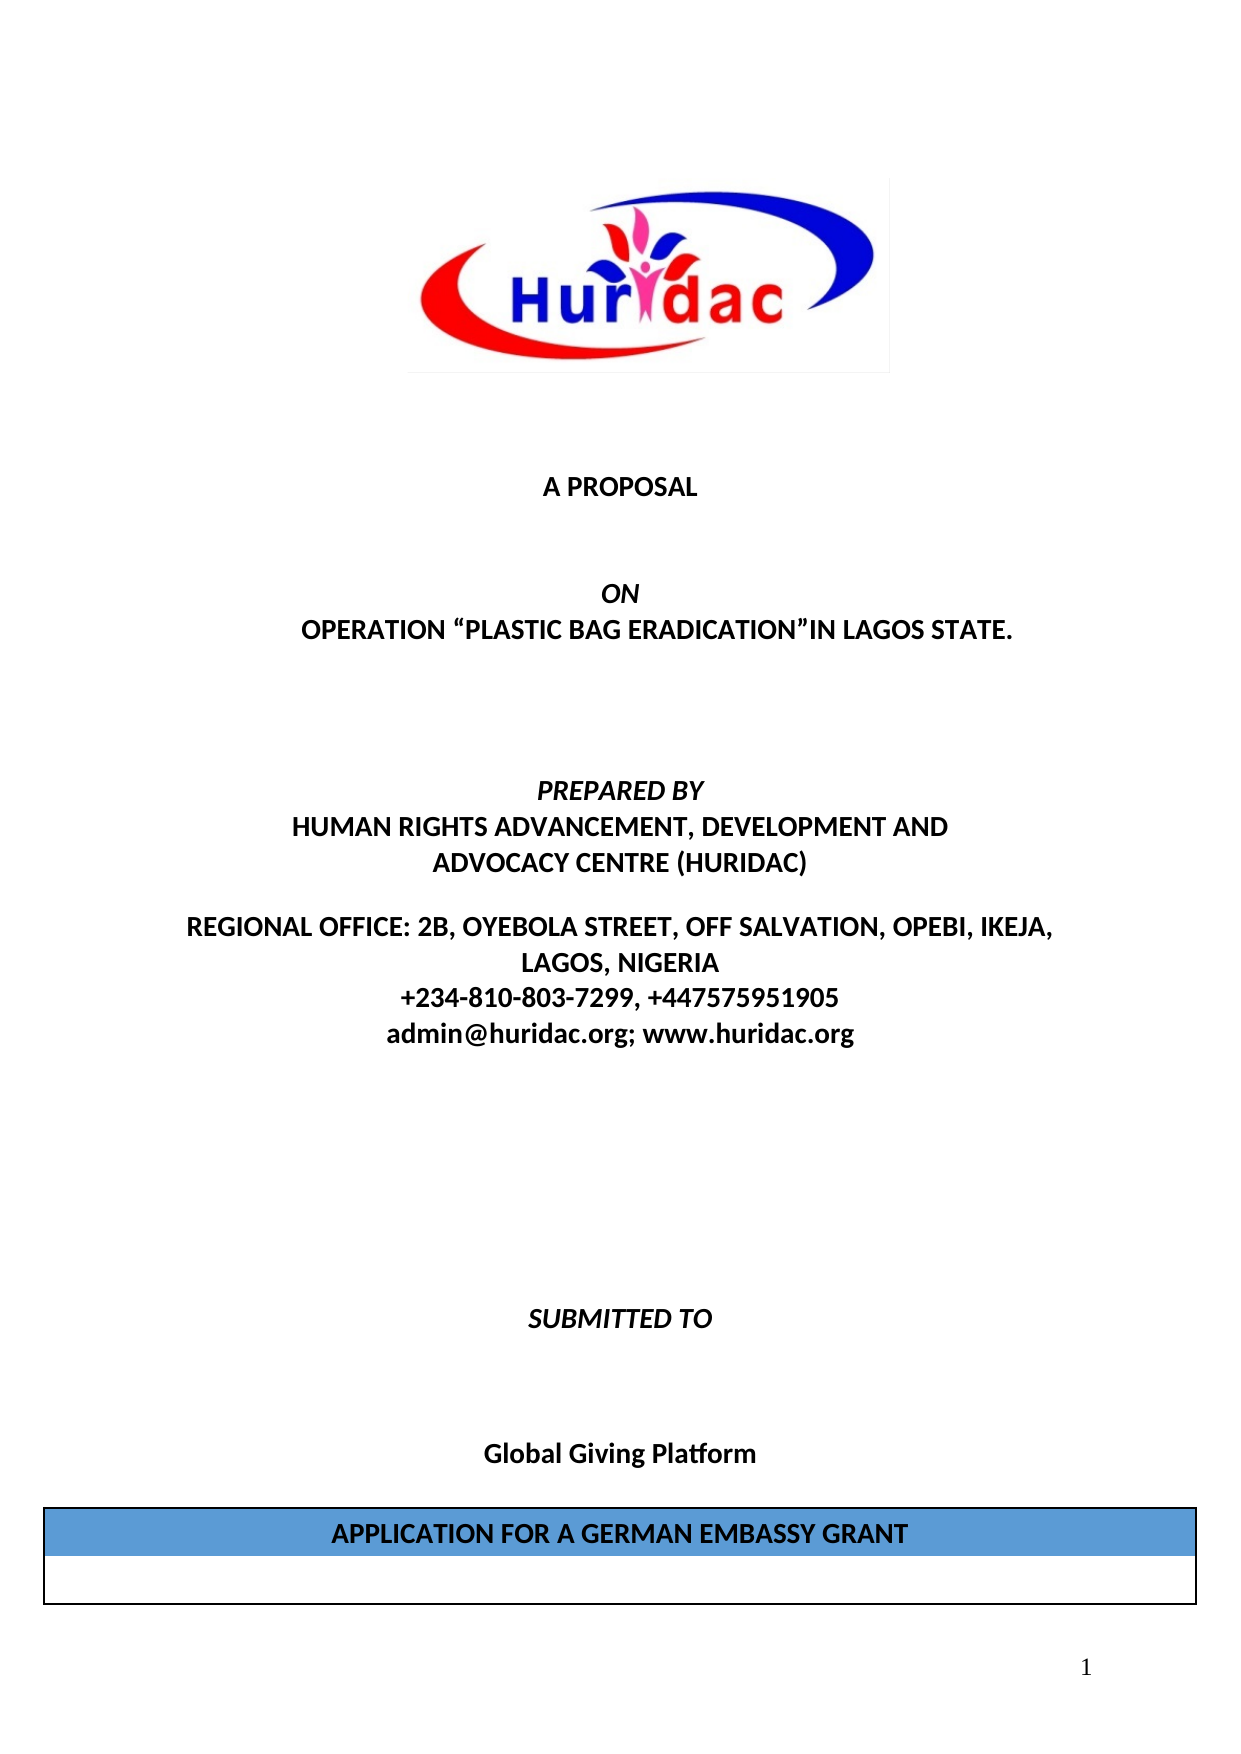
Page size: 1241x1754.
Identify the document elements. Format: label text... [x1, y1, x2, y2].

text ADVOCACY CENTRE (HURIDAC) [148, 844, 1093, 879]
text +234-810-803-7299, +447575951905 [148, 979, 1093, 1015]
table_cell [45, 1556, 1195, 1603]
picture [407, 178, 891, 374]
text PREPARED BY [148, 772, 1093, 808]
text SUBMITTED TO [148, 1300, 1093, 1336]
text admin@huridac.org; www.huridac.org [148, 1015, 1093, 1051]
text Global Giving Platform [148, 1436, 1093, 1471]
list OPERATION “PLASTIC BAG ERADICATION”IN LAGOS STATE. [223, 611, 1093, 646]
text HUMAN RIGHTS ADVANCEMENT, DEVELOPMENT AND [148, 808, 1093, 844]
text ON [148, 575, 1093, 611]
text A PROPOSAL [148, 468, 1093, 504]
text REGIONAL OFFICE: 2B, OYEBOLA STREET, OFF SALVATION, OPEBI, IKEJA, LAGOS, NIGERIA [148, 908, 1093, 979]
table_header APPLICATION FOR A GERMAN EMBASSY GRANT [45, 1509, 1195, 1556]
